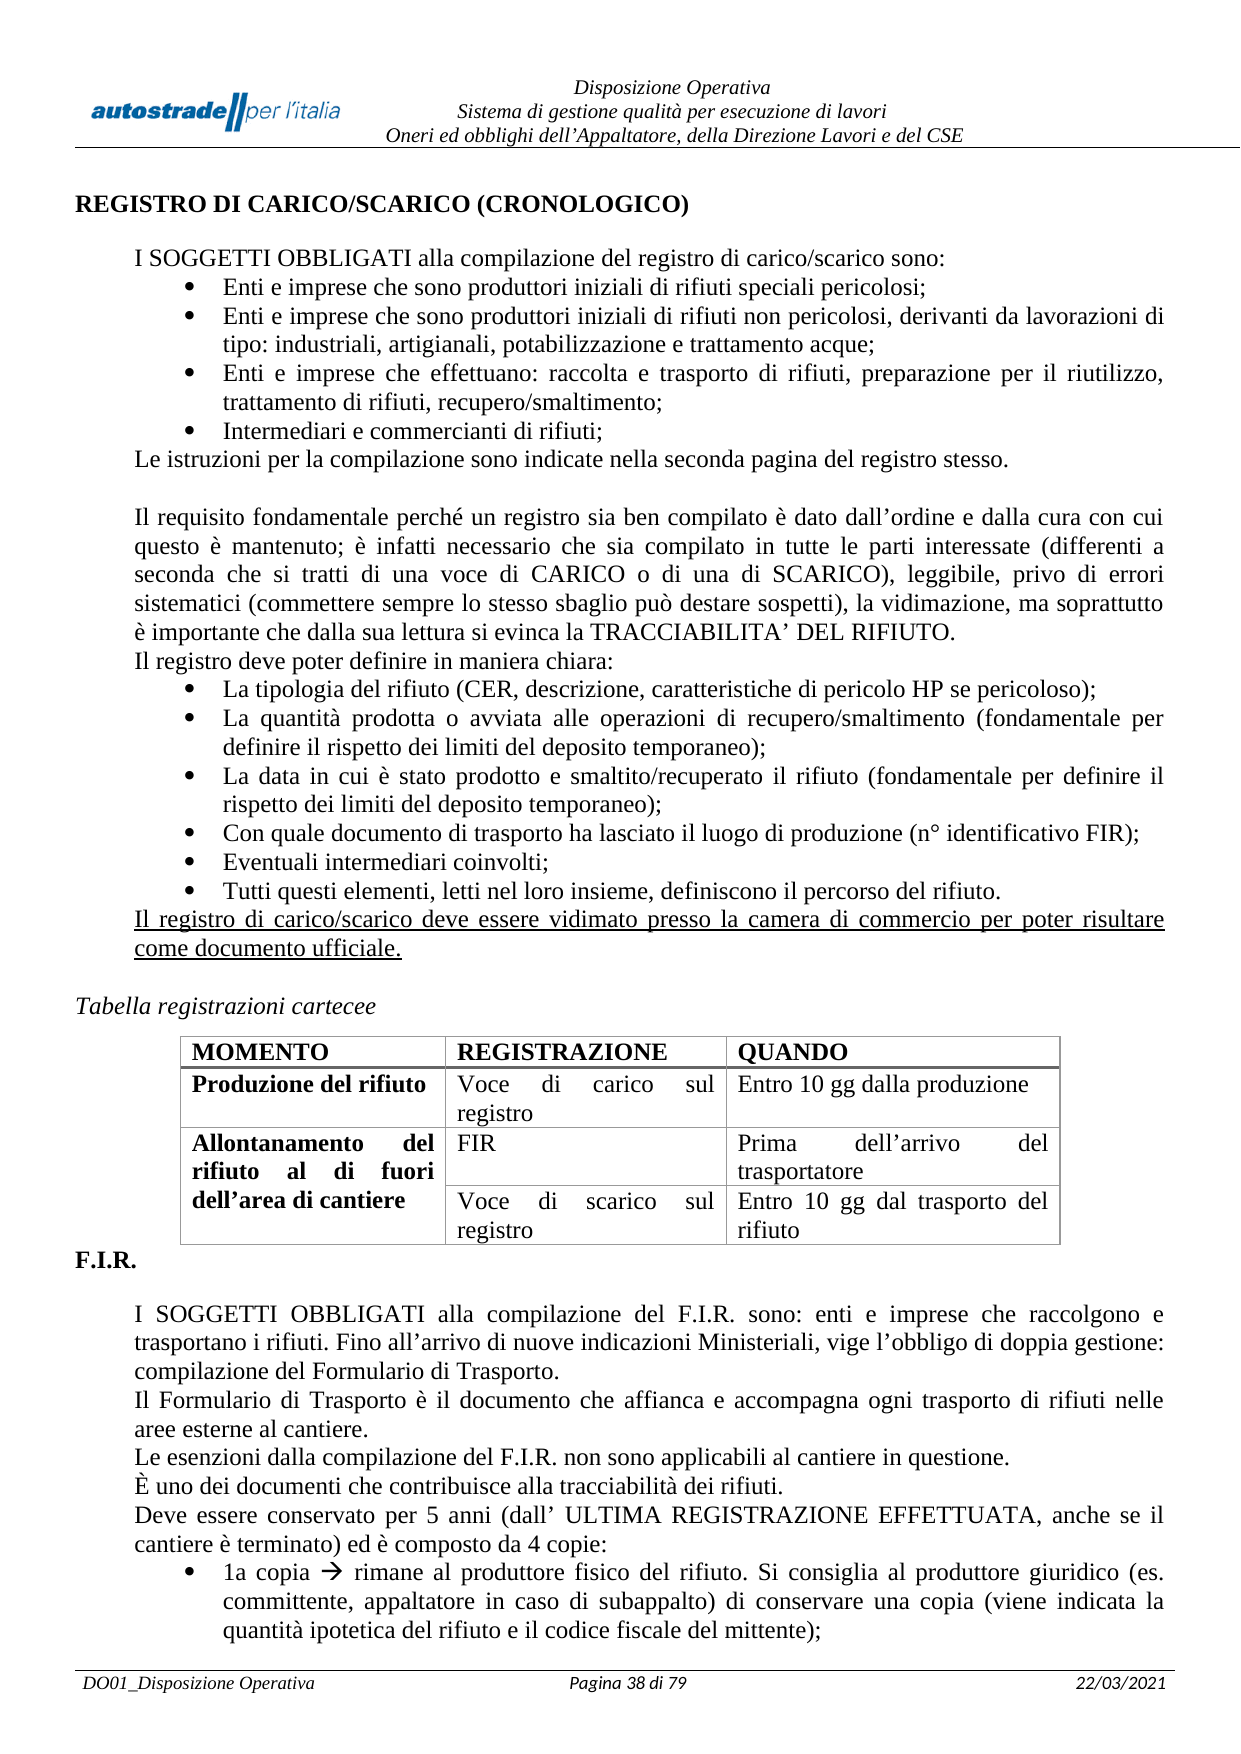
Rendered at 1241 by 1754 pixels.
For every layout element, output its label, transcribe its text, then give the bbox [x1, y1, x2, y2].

picture [88, 88, 342, 134]
list La quantità prodotta o avviata alle operazioni di recupero/smaltimento (fondamentale per definire il rispetto dei limiti del deposito temporaneo); [185, 703, 1165, 761]
list Enti e imprese che sono produttori iniziali di rifiuti speciali pericolosi; [185, 272, 1165, 301]
text Il registro deve poter definire in maniera chiara: [134, 646, 1165, 674]
table_header REGISTRAZIONE [446, 1037, 726, 1066]
text Le esenzioni dalla compilazione del F.I.R. non sono applicabili al cantiere in questione. [134, 1442, 1165, 1471]
text Il registro di carico/scarico deve essere vidimato presso la camera di commercio per poter risultare come documento ufficiale. [134, 931, 1165, 962]
list Tutti questi elementi, letti nel loro insieme, definiscono il percorso del rifiuto. [185, 876, 1165, 904]
text Il requisito fondamentale perché un registro sia ben compilato è dato dall’ordine e dalla cura con cui questo è mantenuto; è infatti necessario che sia compilato in tutte le parti interessate (differenti a seconda che si tratti di una voce di CARICO o di una di SCARICO), leggibile, privo di errori sistematici (commettere sempre lo stesso sbaglio può destare sospetti), la vidimazione, ma soprattutto è importante che dalla sua lettura si evinca la TRACCIABILITA’ DEL RIFIUTO. [134, 502, 1165, 646]
table_cell Allontanamento del rifiuto al di fuori dell’area di cantiere [181, 1128, 445, 1244]
table_cell Voce di carico sul registro [446, 1069, 726, 1127]
text REGISTRO DI CARICO/SCARICO (CRONOLOGICO) [75, 189, 1165, 218]
table_header QUANDO [727, 1037, 1059, 1066]
text Le istruzioni per la compilazione sono indicate nella seconda pagina del registro stesso. [134, 444, 1165, 473]
text I SOGGETTI OBBLIGATI alla compilazione del F.I.R. sono: enti e imprese che raccolgono e trasportano i rifiuti. Fino all’arrivo di nuove indicazioni Ministeriali, vige l’obbligo di doppia gestione: compilazione del Formulario di Trasporto. [134, 1299, 1165, 1385]
list Eventuali intermediari coinvolti; [185, 847, 1165, 876]
list Con quale documento di trasporto ha lasciato il luogo di produzione (n° identificativo FIR); [185, 818, 1165, 847]
table_cell FIR [446, 1128, 726, 1185]
list Intermediari e commercianti di rifiuti; [185, 416, 1165, 444]
list La data in cui è stato prodotto e smaltito/recuperato il rifiuto (fondamentale per definire il rispetto dei limiti del deposito temporaneo); [185, 761, 1165, 818]
text I SOGGETTI OBBLIGATI alla compilazione del registro di carico/scarico sono: [134, 243, 1165, 272]
table_cell Entro 10 gg dalla produzione [727, 1069, 1059, 1127]
table_cell Produzione del rifiuto [181, 1069, 445, 1127]
text Deve essere conservato per 5 anni (dall’ ULTIMA REGISTRAZIONE EFFETTUATA, anche se il cantiere è terminato) ed è composto da 4 copie: [134, 1500, 1165, 1557]
text Tabella registrazioni cartecee [75, 991, 1165, 1019]
text Il registro di carico/scarico deve essere vidimato presso la camera di commercio per poter risultare come documento ufficiale. [134, 904, 1165, 929]
text F.I.R. [75, 1245, 1165, 1273]
list 1a copia rimane al produttore fisico del rifiuto. Si consiglia al produttore giuridico (es. committente, appaltatore in caso di subappalto) di conservare una copia (viene indicata la quantità ipotetica del rifiuto e il codice fiscale del mittente); [185, 1557, 1165, 1644]
table_header MOMENTO [181, 1037, 445, 1066]
list Enti e imprese che sono produttori iniziali di rifiuti non pericolosi, derivanti da lavorazioni di tipo: industriali, artigianali, potabilizzazione e trattamento acque; [185, 301, 1165, 358]
text Il Formulario di Trasporto è il documento che affianca e accompagna ogni trasporto di rifiuti nelle aree esterne al cantiere. [134, 1385, 1165, 1442]
list La tipologia del rifiuto (CER, descrizione, caratteristiche di pericolo HP se pericoloso); [185, 674, 1165, 703]
table_cell Entro 10 gg dal trasporto del rifiuto [727, 1186, 1059, 1244]
table_cell Voce di scarico sul registro [446, 1186, 726, 1244]
text È uno dei documenti che contribuisce alla tracciabilità dei rifiuti. [134, 1471, 1165, 1500]
table_cell Prima dell’arrivo del trasportatore [727, 1128, 1059, 1185]
list Enti e imprese che effettuano: raccolta e trasporto di rifiuti, preparazione per il riutilizzo, trattamento di rifiuti, recupero/smaltimento; [185, 358, 1165, 416]
